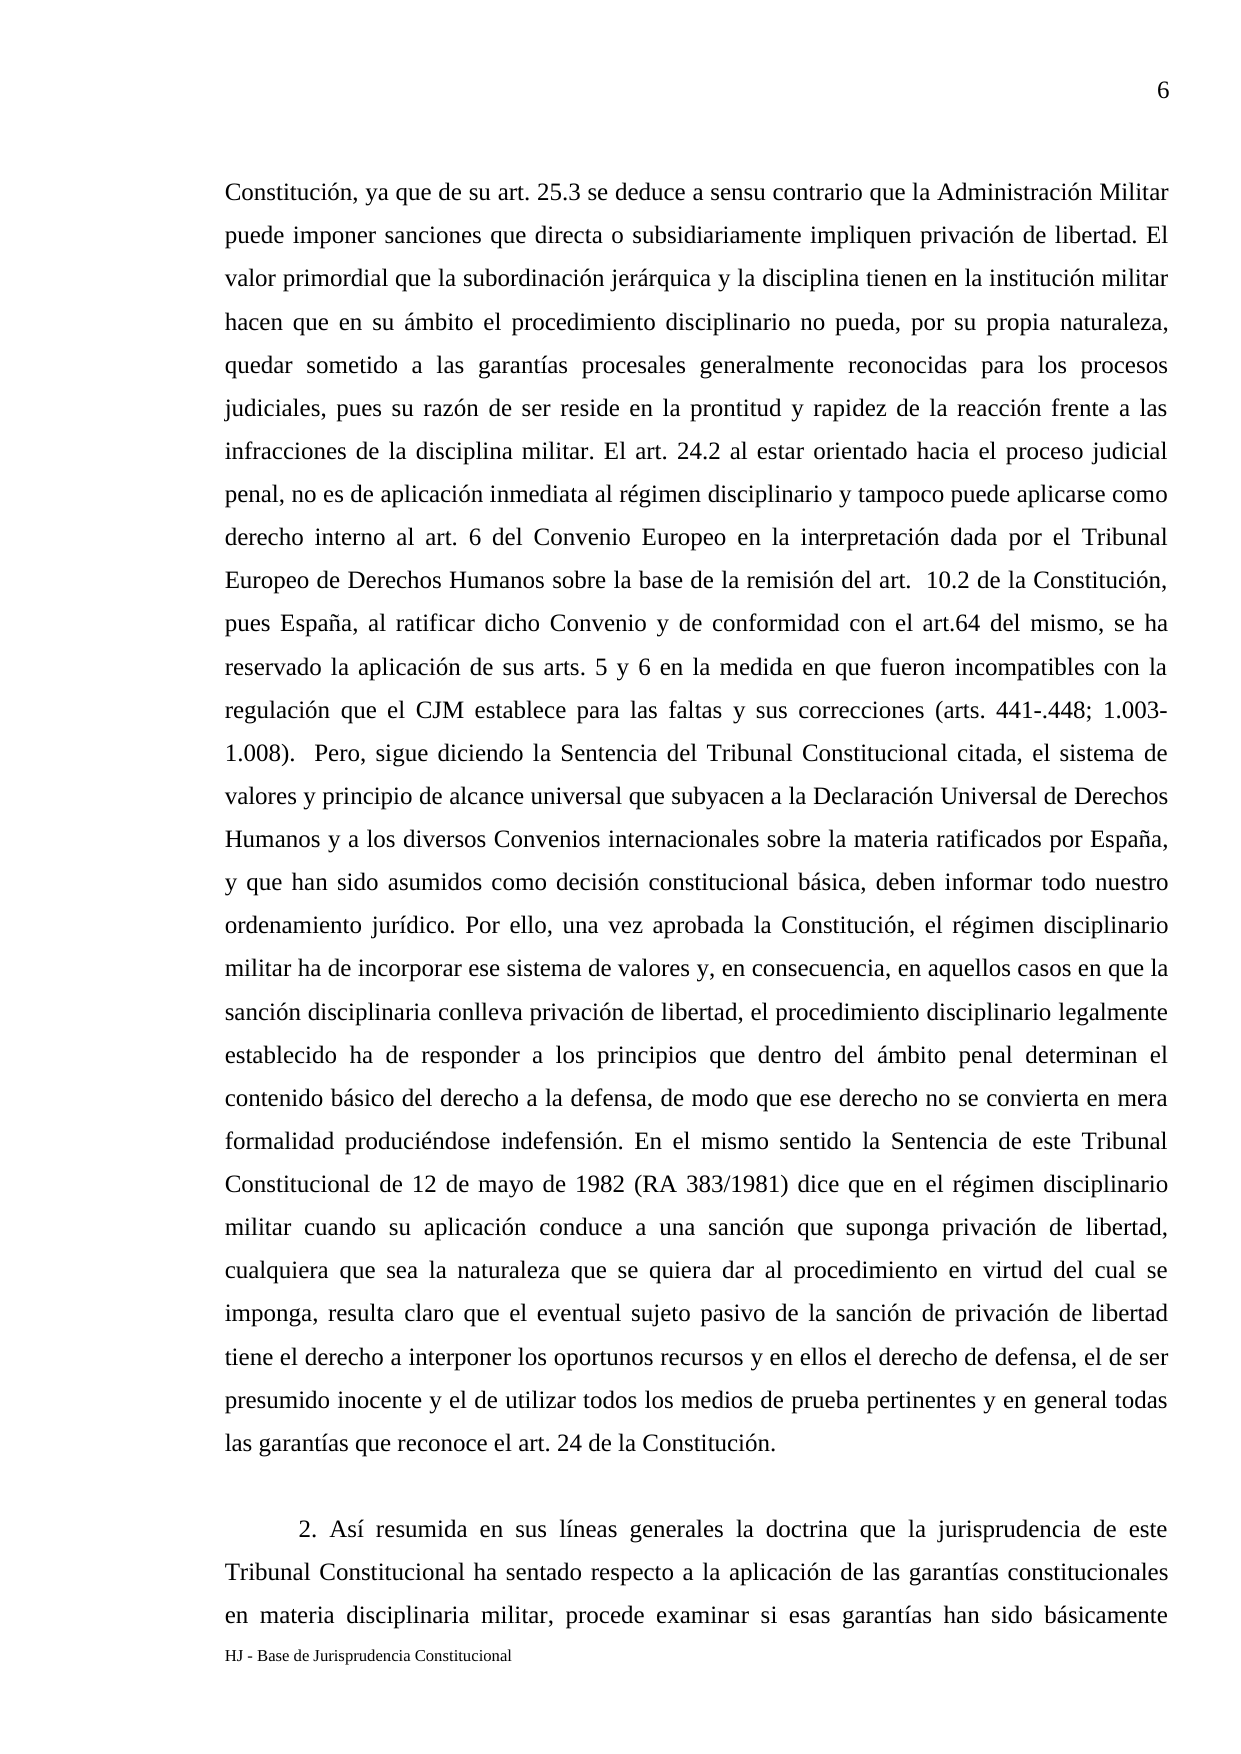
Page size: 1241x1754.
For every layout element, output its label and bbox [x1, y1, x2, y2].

text [224, 1514, 1169, 1629]
text [224, 177, 1169, 1457]
